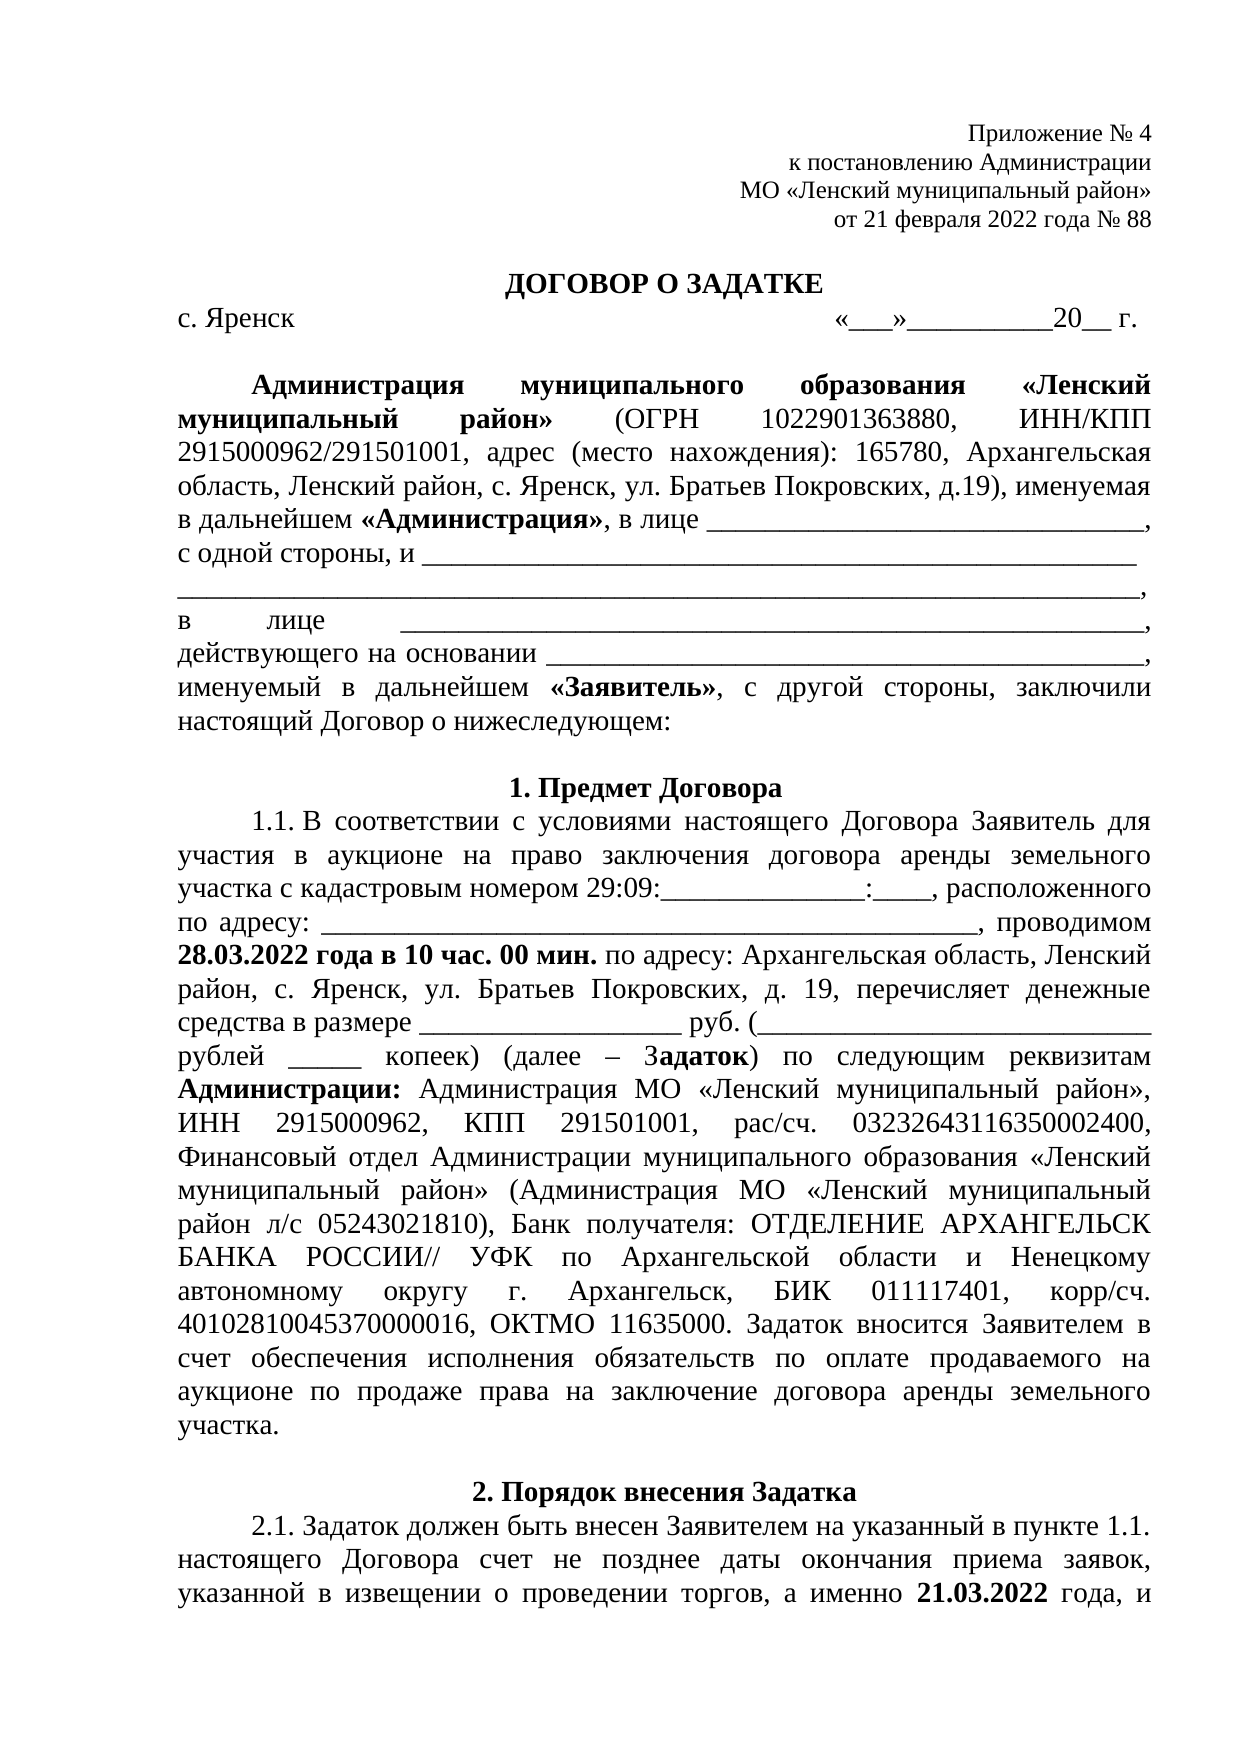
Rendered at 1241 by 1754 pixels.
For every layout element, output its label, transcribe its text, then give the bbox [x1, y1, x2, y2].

text 2. Порядок внесения Задатка [177, 1474, 1152, 1508]
text Приложение № 4 [177, 118, 1152, 147]
text к постановлению Администрации [177, 147, 1152, 176]
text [177, 1508, 1152, 1608]
list Предмет Договора [140, 770, 1152, 803]
text в лице ___________________________________________________, действующего на основании _________________________________________, именуемый в дальнейшем «Заявитель», с другой стороны, заключили настоящий Договор о нижеследующем: [177, 602, 1152, 736]
text от 21 февраля 2022 года № 88 [177, 204, 1152, 233]
text с. Яренск «___»__________20__ г. [177, 300, 1152, 334]
list В соответствии с условиями настоящего Договора Заявитель для участия в аукционе на право заключения договора аренды земельного участка с кадастровым номером 29:09:______________:____, расположенного по адресу: _____________________________________________, проводимом 28.03.2022 года в 10 час. 00 мин. по адресу: Архангельская область, Ленский район, с. Яренск, ул. Братьев Покровских, д. 19, перечисляет денежные средства в размере __________________ руб. (___________________________ рублей _____ копеек) (далее – Задаток) по следующим реквизитам Администрации: Администрация МО «Ленский муниципальный район», ИНН 2915000962, КПП 291501001, рас/сч. 03232643116350002400, Финансовый отдел Администрации муниципального образования «Ленский муниципальный район» (Администрация МО «Ленский муниципальный район л/с 05243021810), Банк получателя: ОТДЕЛЕНИЕ АРХАНГЕЛЬСК БАНКА РОССИИ// УФК по Архангельской области и Ненецкому автономному округу г. Архангельск, БИК 011117401, корр/сч. 40102810045370000016, ОКТМО 11635000. Задаток вносится Заявителем в счет обеспечения исполнения обязательств по оплате продаваемого на аукционе по продаже права на заключение договора аренды земельного участка. [177, 803, 1152, 1441]
text Администрация муниципального образования «Ленский муниципальный район» (ОГРН 1022901363880, ИНН/КПП 2915000962/291501001, адрес (место нахождения): 165780, Архангельская область, Ленский район, с. Яренск, ул. Братьев Покровских, д.19), именуемая в дальнейшем «Администрация», в лице ______________________________, с одной стороны, и _________________________________________________ [177, 367, 1152, 568]
text ДОГОВОР О ЗАДАТКЕ [177, 267, 1152, 300]
text __________________________________________________________________, [177, 568, 1152, 602]
text МО «Ленский муниципальный район» [177, 176, 1152, 204]
